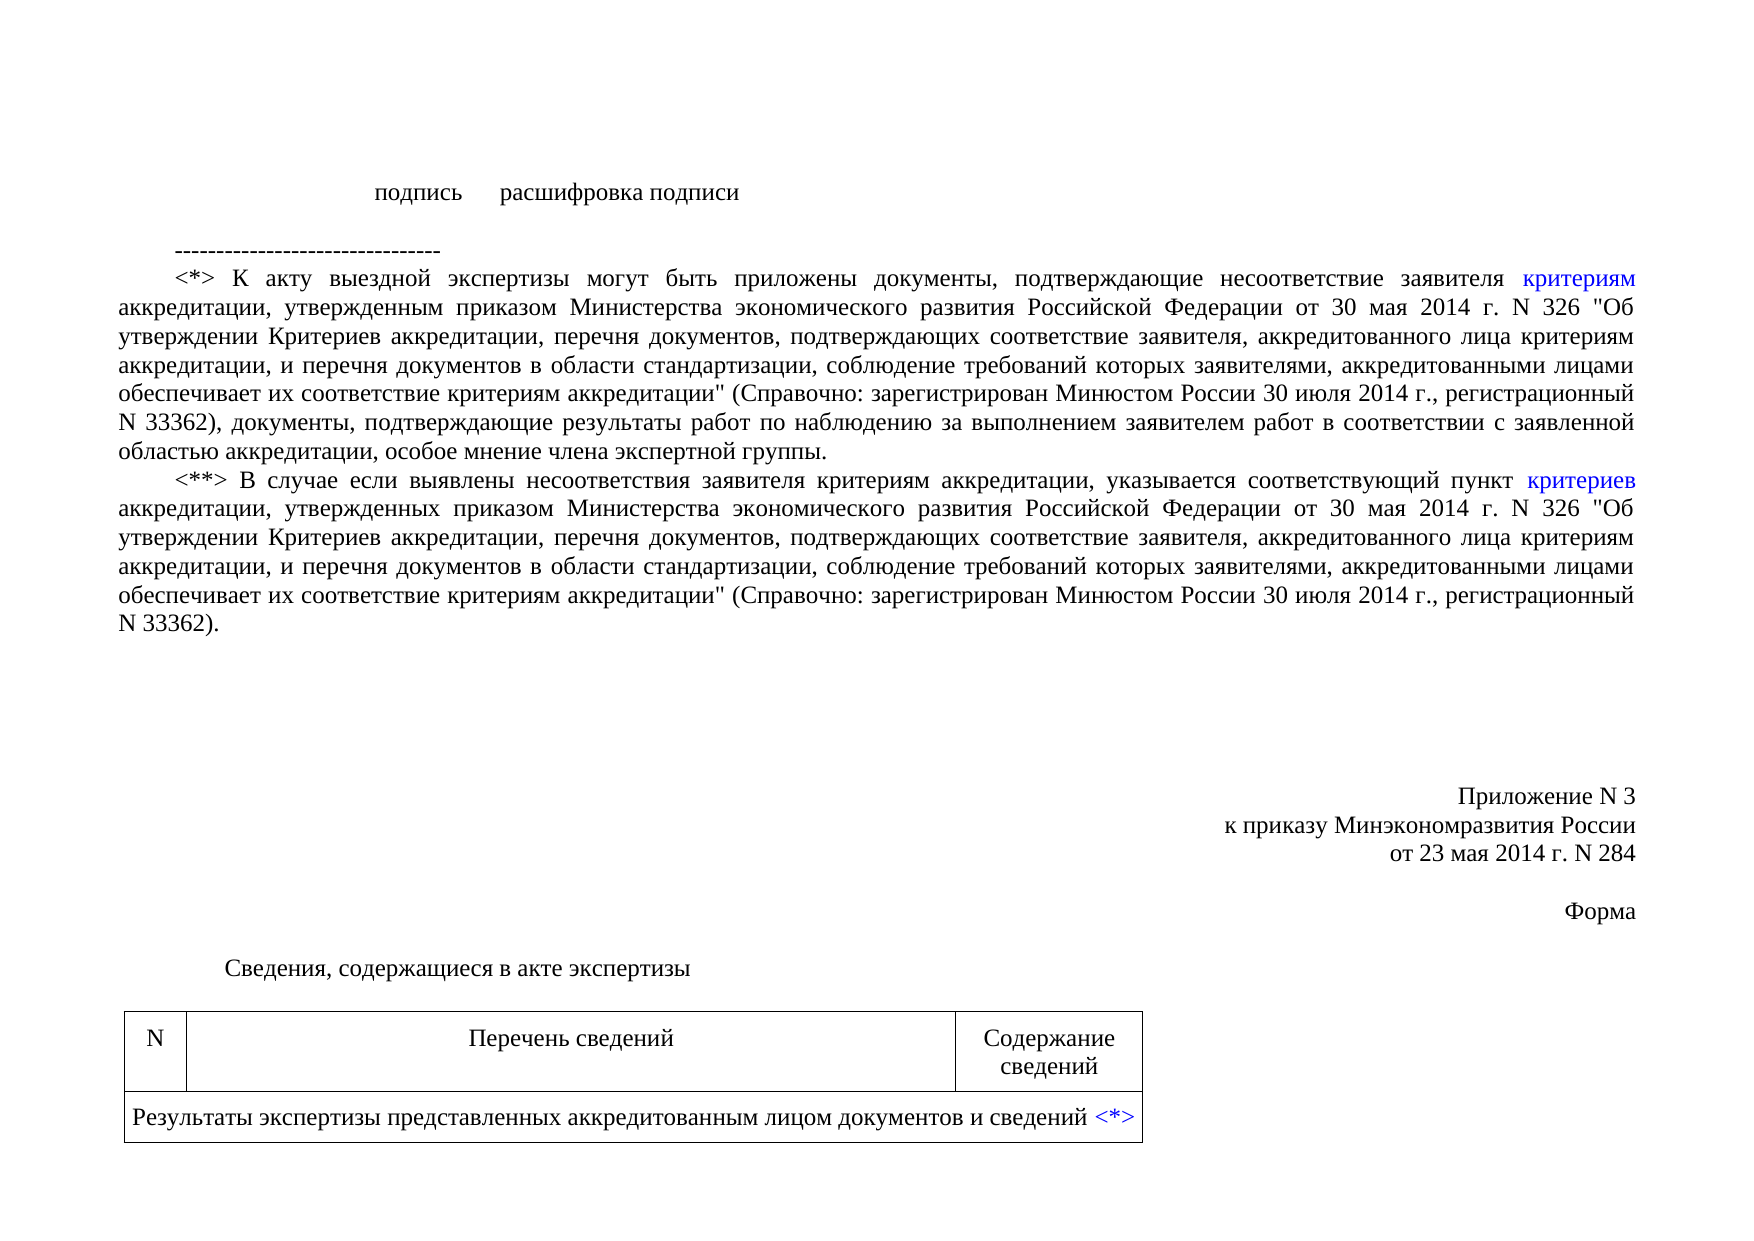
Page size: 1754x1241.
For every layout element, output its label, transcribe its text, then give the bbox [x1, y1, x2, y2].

text Форма [118, 896, 1636, 925]
text подпись расшифровка подписи [118, 177, 1636, 206]
text от 23 мая 2014 г. N 284 [118, 838, 1636, 867]
table_cell Результаты экспертизы представленных аккредитованным лицом документов и сведений <*> [125, 1092, 1142, 1142]
table_header Перечень сведений [187, 1012, 955, 1091]
text <*> К акту выездной экспертизы могут быть приложены документы, подтверждающие несоответствие заявителя критериям аккредитации, утвержденным приказом Министерства экономического развития Российской Федерации от 30 мая 2014 г. N 326 "Об утверждении Критериев аккредитации, перечня документов, подтверждающих соответствие заявителя, аккредитованного лица критериям аккредитации, и перечня документов в области стандартизации, соблюдение требований которых заявителями, аккредитованными лицами обеспечивает их соответствие критериям аккредитации" (Справочно: зарегистрирован Минюстом России 30 июля 2014 г., регистрационный N 33362), документы, подтверждающие результаты работ по наблюдению за выполнением заявителем работ в соответствии с заявленной областью аккредитации, особое мнение члена экспертной группы. [118, 263, 1636, 465]
text к приказу Минэкономразвития России [118, 810, 1636, 838]
text Сведения, содержащиеся в акте экспертизы [118, 953, 1636, 982]
text <**> В случае если выявлены несоответствия заявителя критериям аккредитации, указывается соответствующий пункт критериев аккредитации, утвержденных приказом Министерства экономического развития Российской Федерации от 30 мая 2014 г. N 326 "Об утверждении Критериев аккредитации, перечня документов, подтверждающих соответствие заявителя, аккредитованного лица критериям аккредитации, и перечня документов в области стандартизации, соблюдение требований которых заявителями, аккредитованными лицами обеспечивает их соответствие критериям аккредитации" (Справочно: зарегистрирован Минюстом России 30 июля 2014 г., регистрационный N 33362). [118, 465, 1636, 637]
text -------------------------------- [118, 235, 1636, 263]
table_header N [125, 1012, 186, 1091]
text Приложение N 3 [118, 781, 1636, 810]
table_header Содержание сведений [956, 1012, 1142, 1091]
